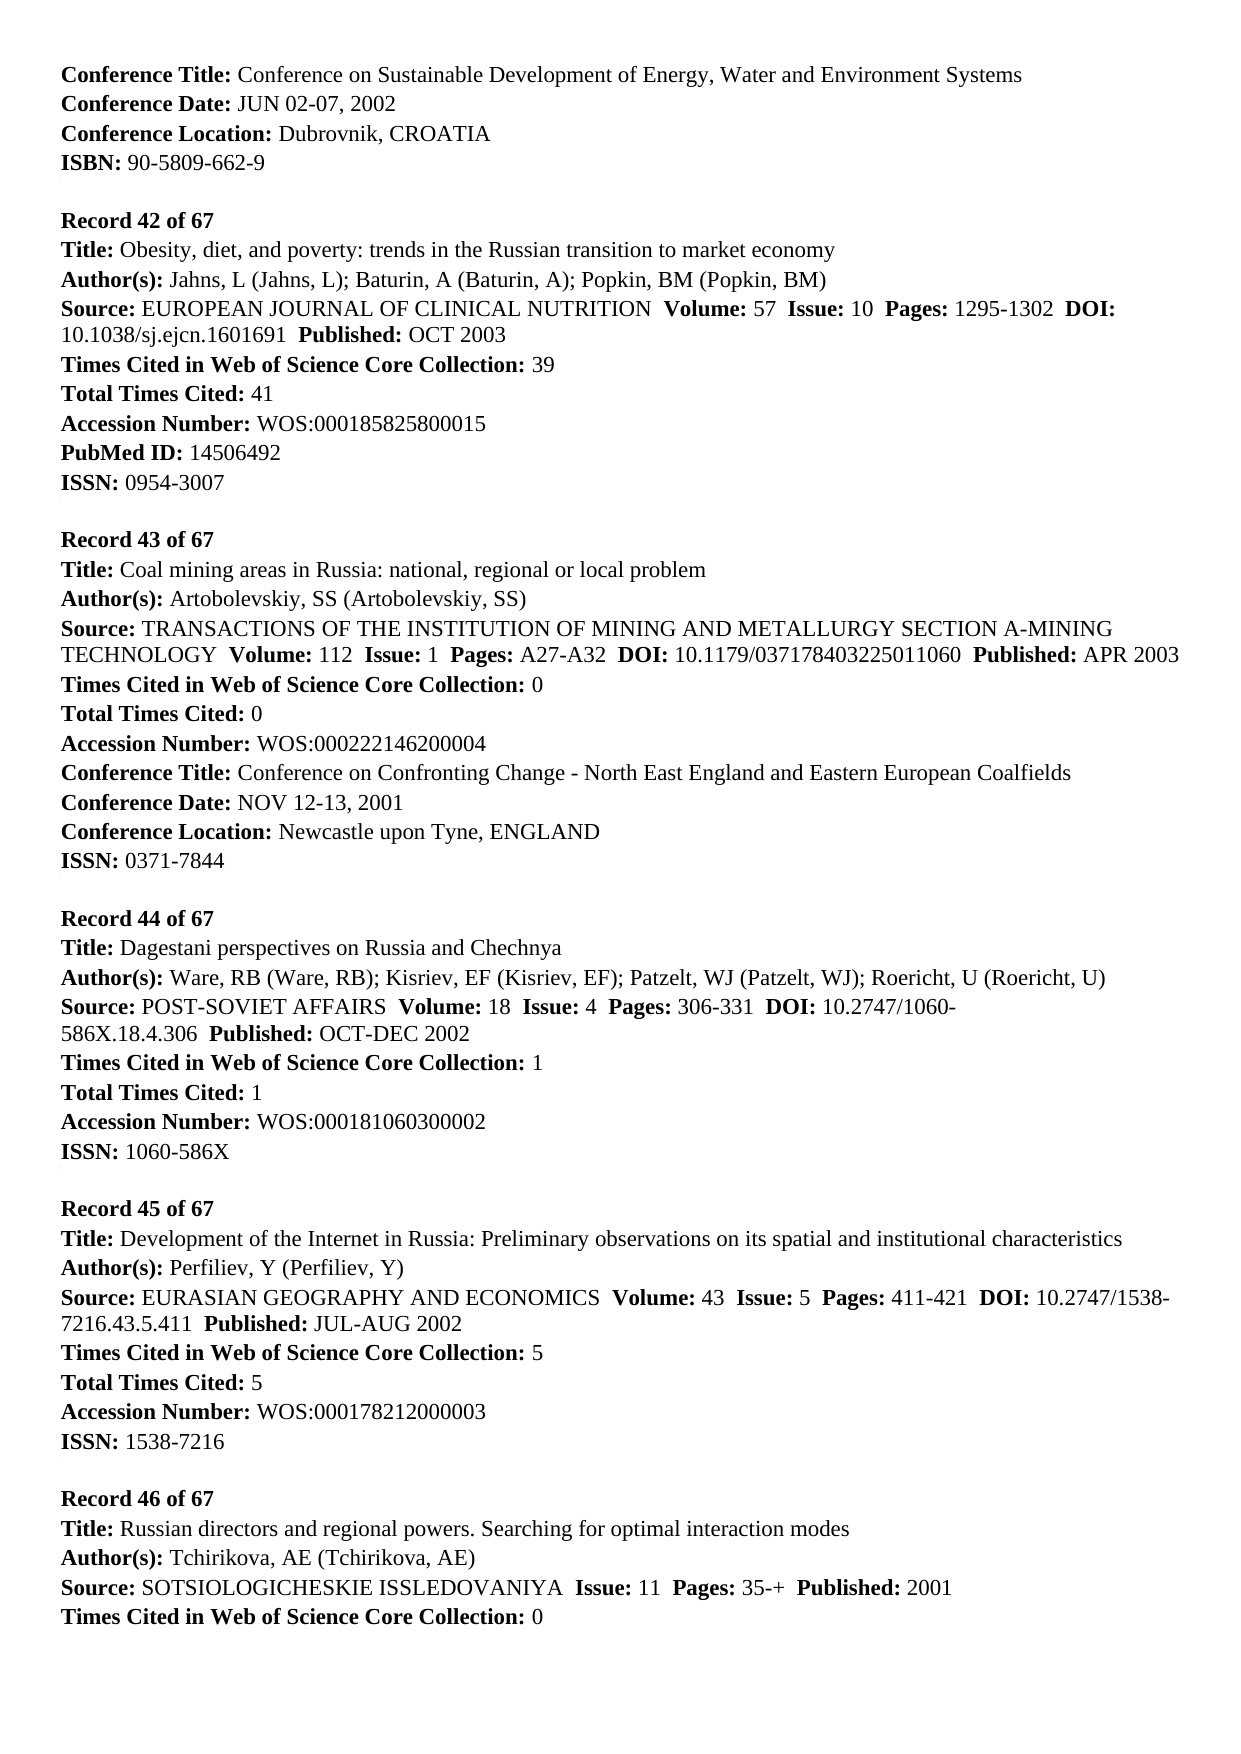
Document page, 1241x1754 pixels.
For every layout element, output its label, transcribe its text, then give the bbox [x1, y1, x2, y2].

table_header Record 43 of 67 [59, 525, 1196, 554]
table_header Record 45 of 67 [59, 1194, 1196, 1223]
table_cell Source: SOTSIOLOGICHESKIE ISSLEDOVANIYA Issue: 11 Pages: 35-+ Published: 2001 [59, 1572, 972, 1602]
table_cell Conference Date: JUN 02-07, 2002 [59, 89, 1196, 118]
table_header Record 42 of 67 [59, 205, 1196, 234]
table_cell ISSN: 1538-7216 [59, 1426, 1196, 1456]
table_cell Title: Development of the Internet in Russia: Preliminary observations on its spatial and institutional characteristics [59, 1223, 1196, 1253]
table_cell Times Cited in Web of Science Core Collection: 0 [59, 1602, 972, 1631]
table_cell Times Cited in Web of Science Core Collection: 1 [59, 1048, 1196, 1077]
table_cell Accession Number: WOS:000185825800015 [59, 408, 1196, 438]
table_cell Times Cited in Web of Science Core Collection: 0 [59, 669, 1196, 698]
table_cell Author(s): Artobolevskiy, SS (Artobolevskiy, SS) [59, 584, 1196, 613]
table_cell Title: Russian directors and regional powers. Searching for optimal interaction modes [59, 1513, 972, 1543]
table_cell Author(s): Perfiliev, Y (Perfiliev, Y) [59, 1253, 1196, 1282]
table_cell Title: Obesity, diet, and poverty: trends in the Russian transition to market economy [59, 235, 1196, 264]
table_cell ISSN: 0954-3007 [59, 467, 1196, 497]
table_cell PubMed ID: 14506492 [59, 438, 1196, 467]
table_cell Author(s): Jahns, L (Jahns, L); Baturin, A (Baturin, A); Popkin, BM (Popkin, BM) [59, 264, 1196, 293]
table_header Record 44 of 67 [59, 904, 1196, 933]
table_cell Total Times Cited: 0 [59, 699, 1196, 728]
table_cell Author(s): Ware, RB (Ware, RB); Kisriev, EF (Kisriev, EF); Patzelt, WJ (Patzelt, WJ); Roericht, U (Roericht, U) [59, 963, 1196, 992]
table_cell Source: EUROPEAN JOURNAL OF CLINICAL NUTRITION Volume: 57 Issue: 10 Pages: 1295-1302 DOI: 10.1038/sj.ejcn.1601691 Published: OCT 2003 [59, 294, 1196, 349]
table_cell Source: TRANSACTIONS OF THE INSTITUTION OF MINING AND METALLURGY SECTION A-MINING TECHNOLOGY Volume: 112 Issue: 1 Pages: A27-A32 DOI: 10.1179/037178403225011060 Published: APR 2003 [59, 613, 1196, 669]
table_cell Source: POST-SOVIET AFFAIRS Volume: 18 Issue: 4 Pages: 306-331 DOI: 10.2747/1060-586X.18.4.306 Published: OCT-DEC 2002 [59, 992, 1196, 1048]
table_cell Conference Location: Dubrovnik, CROATIA [59, 118, 1196, 148]
table_cell Accession Number: WOS:000181060300002 [59, 1107, 1196, 1136]
table_header Record 46 of 67 [59, 1484, 972, 1513]
table_cell Total Times Cited: 41 [59, 379, 1196, 408]
table_cell Total Times Cited: 1 [59, 1077, 1196, 1107]
table_cell ISSN: 0371-7844 [59, 846, 1196, 875]
table_cell Accession Number: WOS:000178212000003 [59, 1397, 1196, 1426]
table_cell Total Times Cited: 5 [59, 1368, 1196, 1397]
table_cell Conference Title: Conference on Confronting Change - North East England and Eastern European Coalfields [59, 758, 1196, 787]
table_cell ISBN: 90-5809-662-9 [59, 148, 1196, 177]
table_cell ISSN: 1060-586X [59, 1136, 1196, 1166]
table_cell Source: EURASIAN GEOGRAPHY AND ECONOMICS Volume: 43 Issue: 5 Pages: 411-421 DOI: 10.2747/1538-7216.43.5.411 Published: JUL-AUG 2002 [59, 1282, 1196, 1338]
table_cell Accession Number: WOS:000222146200004 [59, 728, 1196, 757]
table_cell Times Cited in Web of Science Core Collection: 5 [59, 1338, 1196, 1367]
table_cell Author(s): Tchirikova, AE (Tchirikova, AE) [59, 1543, 972, 1572]
table_cell Conference Title: Conference on Sustainable Development of Energy, Water and Environment Systems [59, 59, 1196, 89]
table_cell Conference Date: NOV 12-13, 2001 [59, 787, 1196, 816]
table_cell Times Cited in Web of Science Core Collection: 39 [59, 349, 1196, 379]
table_cell Title: Coal mining areas in Russia: national, regional or local problem [59, 554, 1196, 584]
table_cell Title: Dagestani perspectives on Russia and Chechnya [59, 933, 1196, 962]
table_cell Conference Location: Newcastle upon Tyne, ENGLAND [59, 816, 1196, 846]
